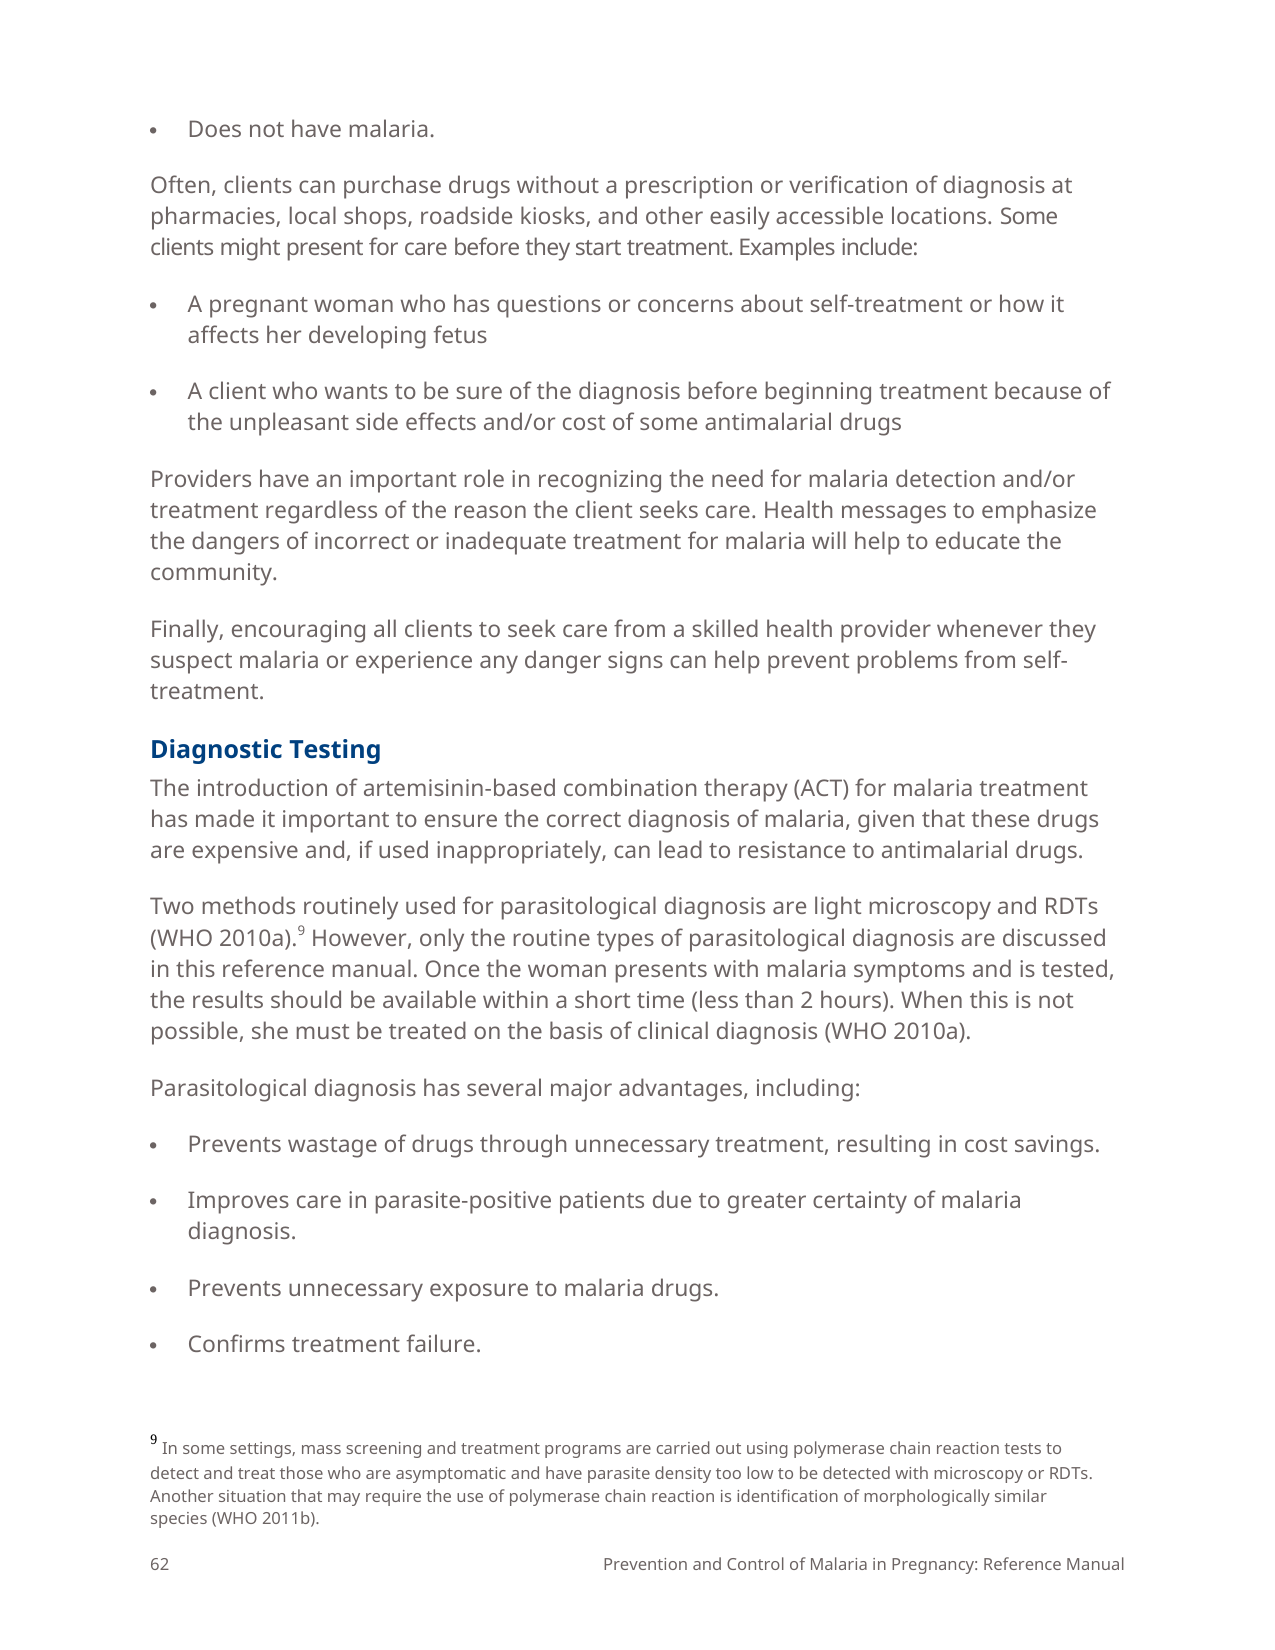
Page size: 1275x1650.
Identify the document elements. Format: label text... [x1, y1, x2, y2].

text Two methods routinely used for parasitological diagnosis are light microscopy and RDTs (WHO 2010a). However, only the routine types of parasitological diagnosis are discussed in this reference manual. Once the woman presents with malaria symptoms and is tested, the results should be available within a short time (less than 2 hours). When this is not possible, she must be treated on the basis of clinical diagnosis (WHO 2010a). [150, 890, 1125, 1047]
text Finally, encouraging all clients to seek care from a skilled health provider whenever they suspect malaria or experience any danger signs can help prevent problems from self-treatment. [150, 612, 1125, 706]
text Often, clients can purchase drugs without a prescription or verification of diagnosis at pharmacies, local shops, roadside kiosks, and other easily accessible locations. Some clients might present for care before they start treatment. Examples include: [150, 169, 1125, 262]
list Improves care in parasite-positive patients due to greater certainty of malaria diagnosis. [150, 1184, 1125, 1247]
list A pregnant woman who has questions or concerns about self-treatment or how it affects her developing fetus [150, 287, 1125, 350]
text Parasitological diagnosis has several major advantages, including: [150, 1072, 1125, 1103]
list Confirms treatment failure. [150, 1328, 1125, 1359]
list Prevents wastage of drugs through unnecessary treatment, resulting in cost savings. [150, 1128, 1125, 1159]
list Does not have malaria. [150, 112, 1125, 144]
list Prevents unnecessary exposure to malaria drugs. [150, 1272, 1125, 1303]
text Providers have an important role in recognizing the need for malaria detection and/or treatment regardless of the reason the client seeks care. Health messages to emphasize the dangers of incorrect or inadequate treatment for malaria will help to educate the community. [150, 462, 1125, 587]
list A client who wants to be sure of the diagnosis before beginning treatment because of the unpleasant side effects and/or cost of some antimalarial drugs [150, 375, 1125, 437]
text The introduction of artemisinin-based combination therapy (ACT) for malaria treatment has made it important to ensure the correct diagnosis of malaria, given that these drugs are expensive and, if used inappropriately, can lead to resistance to antimalarial drugs. [150, 772, 1125, 865]
subtitle Diagnostic Testing [150, 731, 1125, 765]
